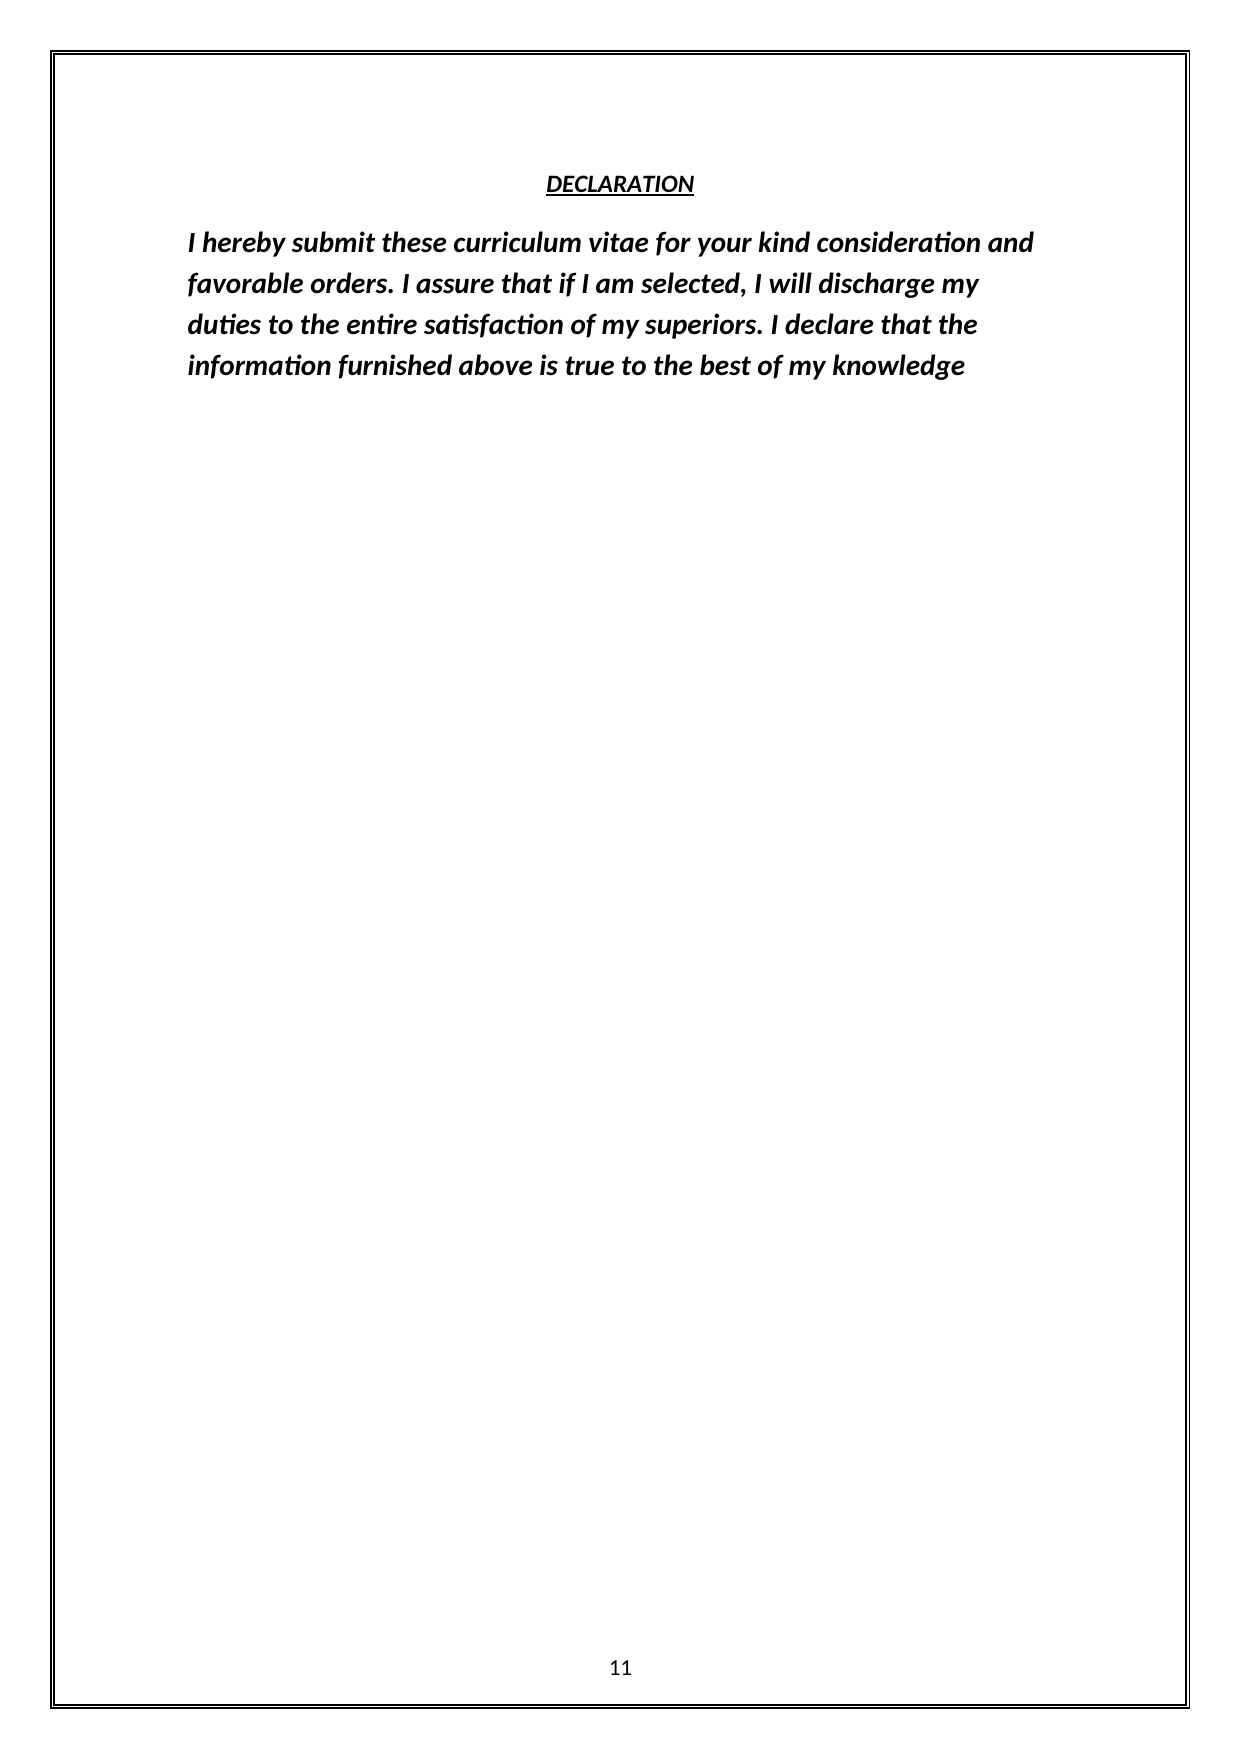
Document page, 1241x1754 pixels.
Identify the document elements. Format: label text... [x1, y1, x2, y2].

text DECLARATION [187, 168, 1053, 199]
text I hereby submit these curriculum vitae for your kind consideration and favorable orders. I assure that if I am selected, I will discharge my duties to the entire satisfaction of my superiors. I declare that the information furnished above is true to the best of my knowledge [187, 224, 1053, 382]
